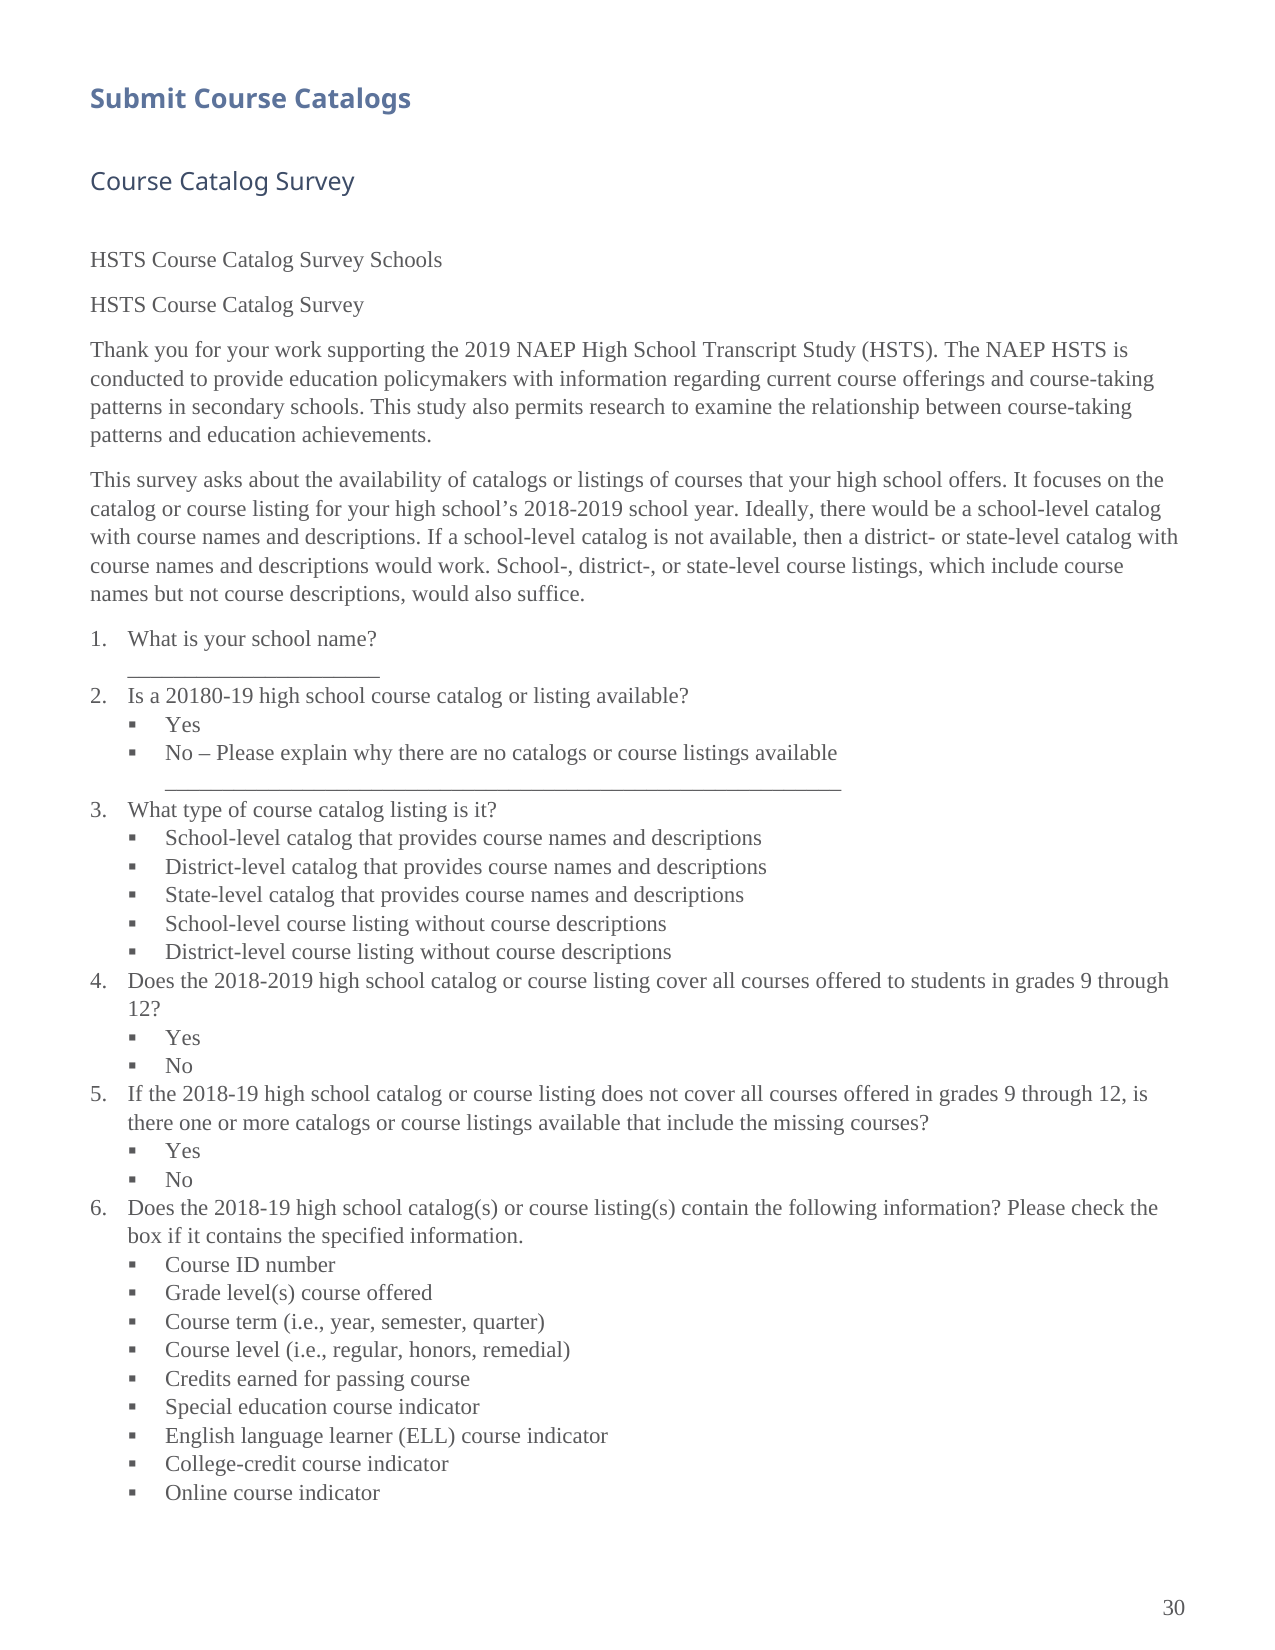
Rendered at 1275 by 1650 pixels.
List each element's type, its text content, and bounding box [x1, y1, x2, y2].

list Does the 2018-19 high school catalog(s) or course listing(s) contain the following information? Please check the box if it contains the specified information. [90, 1194, 1185, 1249]
list No – Please explain why there are no catalogs or course listings available [127, 739, 1185, 766]
list Special education course indicator [127, 1393, 1185, 1419]
list State-level catalog that provides course names and descriptions [127, 881, 1185, 908]
list Yes [127, 1137, 1185, 1164]
list English language learner (ELL) course indicator [127, 1422, 1185, 1448]
text HSTS Course Catalog Survey [90, 291, 1185, 317]
list District-level catalog that provides course names and descriptions [127, 853, 1185, 879]
list Credits earned for passing course [127, 1365, 1185, 1391]
list College-credit course indicator [127, 1450, 1185, 1476]
subtitle Course Catalog Survey [90, 164, 1185, 198]
list No [127, 1166, 1185, 1192]
list Online course indicator [127, 1478, 1185, 1505]
list School-level catalog that provides course names and descriptions [127, 824, 1185, 851]
list Yes [127, 711, 1185, 737]
list Course term (i.e., year, semester, quarter) [127, 1308, 1185, 1334]
list Course ID number [127, 1251, 1185, 1277]
list What type of course catalog listing is it? [90, 796, 1185, 822]
text Thank you for your work supporting the 2019 NAEP High School Transcript Study (HSTS). The NAEP HSTS is conducted to provide education policymakers with information regarding current course offerings and course-taking patterns in secondary schools. This study also permits research to examine the relationship between course-taking patterns and education achievements. [90, 336, 1185, 448]
subtitle Submit Course Catalogs [90, 79, 1185, 116]
list ______________________ [127, 654, 1185, 680]
list Does the 2018-2019 high school catalog or course listing cover all courses offered to students in grades 9 through 12? [90, 967, 1185, 1021]
text This survey asks about the availability of catalogs or listings of courses that your high school offers. It focuses on the catalog or course listing for your high school’s 2018-2019 school year. Ideally, there would be a school-level catalog with course names and descriptions. If a school-level catalog is not available, then a district- or state-level catalog with course names and descriptions would work. School-, district-, or state-level course listings, which include course names but not course descriptions, would also suffice. [90, 467, 1185, 607]
list What is your school name? [90, 625, 1185, 652]
list Course level (i.e., regular, honors, remedial) [127, 1336, 1185, 1363]
list Yes [127, 1023, 1185, 1050]
list No [127, 1052, 1185, 1078]
list If the 2018-19 high school catalog or course listing does not cover all courses offered in grades 9 through 12, is there one or more catalogs or course listings available that include the missing courses? [90, 1080, 1185, 1135]
list Is a 20180-19 high school course catalog or listing available? [90, 682, 1185, 709]
list District-level course listing without course descriptions [127, 938, 1185, 964]
list School-level course listing without course descriptions [127, 910, 1185, 936]
list ___________________________________________________________ [165, 768, 1185, 794]
text HSTS Course Catalog Survey Schools [90, 246, 1185, 272]
list Grade level(s) course offered [127, 1279, 1185, 1306]
